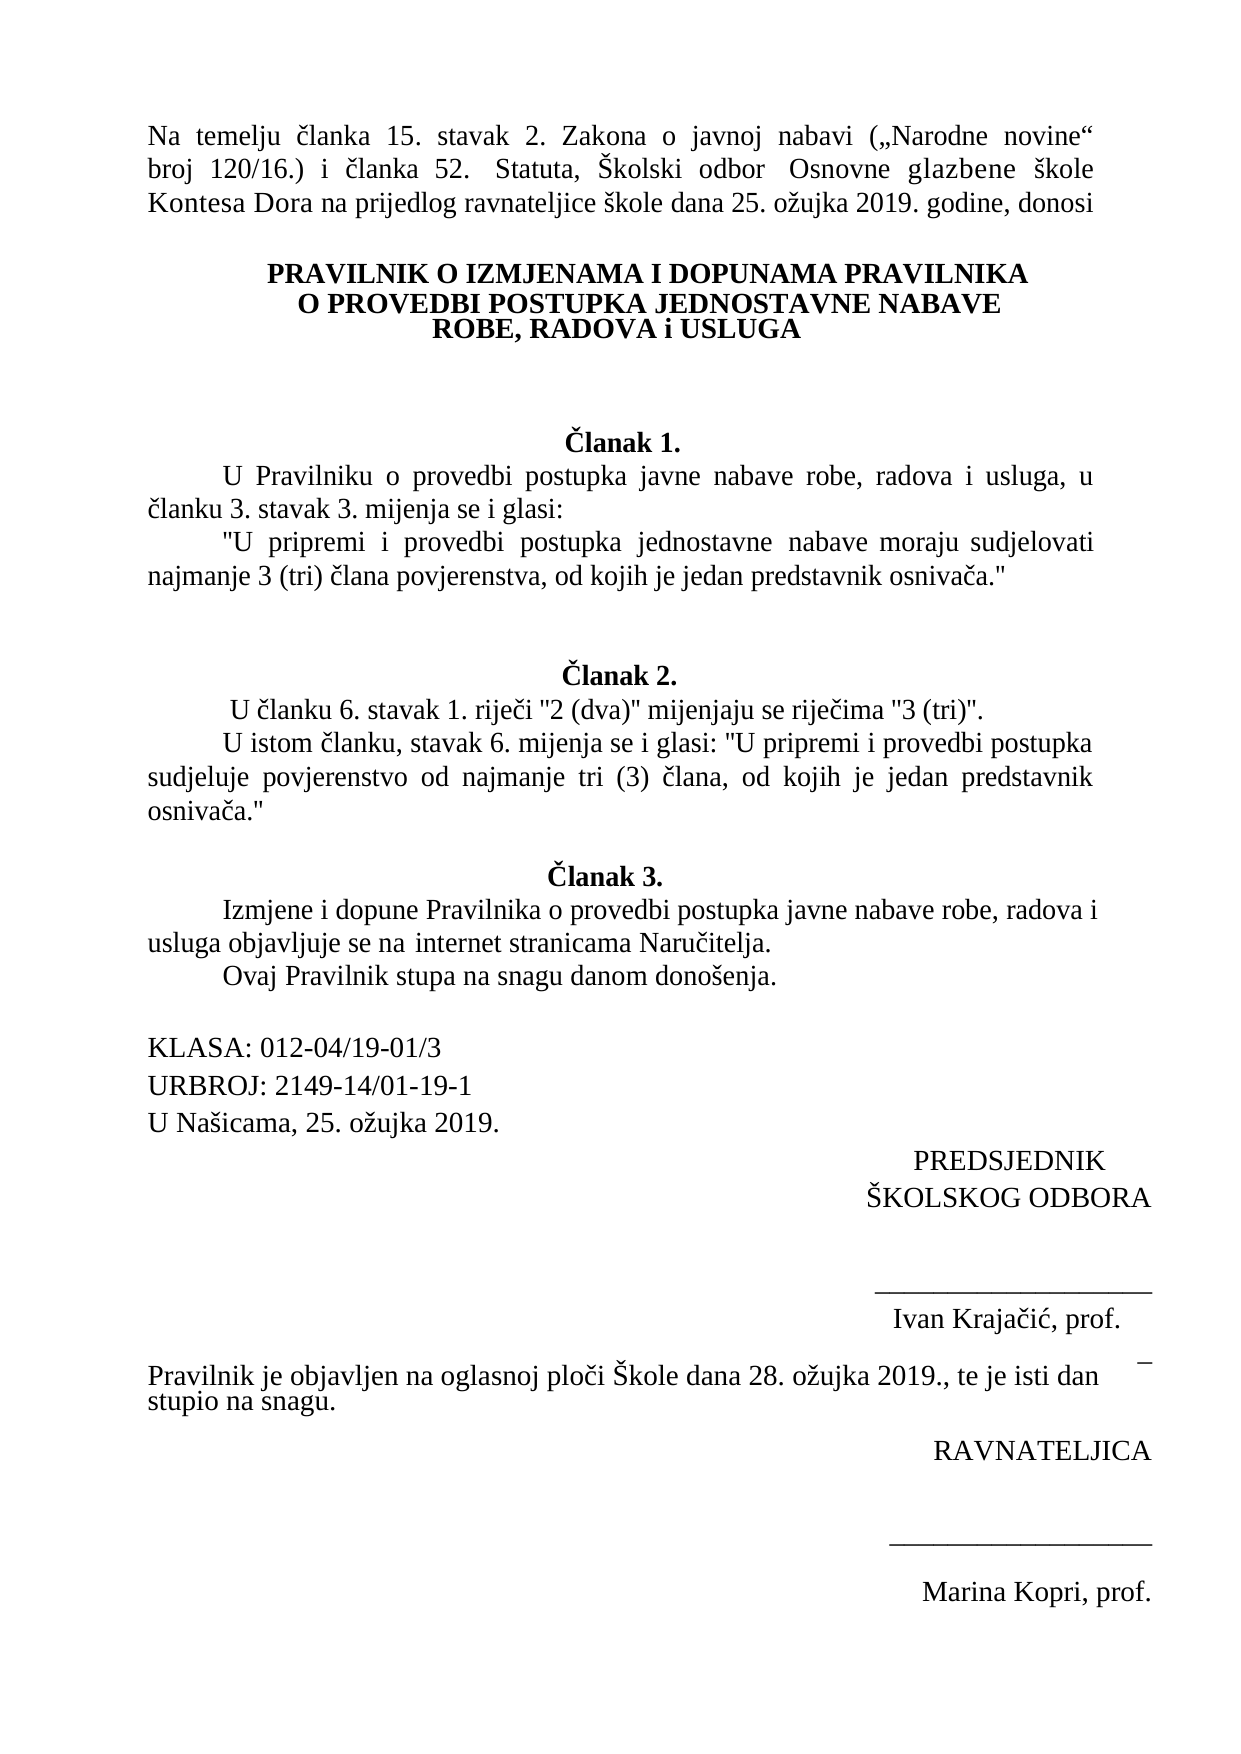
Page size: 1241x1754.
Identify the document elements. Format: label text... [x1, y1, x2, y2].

text U istom članku, stavak 6. mijenja se i glasi: ''U pripremi i provedbi postupka sudjeluje povjerenstvo od najmanje tri (3) člana, od kojih je jedan predstavnik osnivača.'' [147, 726, 1094, 826]
text ŠKOLSKOG ODBORA [147, 1188, 1152, 1213]
text _ [147, 1340, 1152, 1365]
text U članku 6. stavak 1. riječi ''2 (dva)'' mijenjaju se riječima ''3 (tri)''. [147, 692, 1094, 726]
text __________________ [147, 1515, 1152, 1548]
text Ivan Krajačić, prof. [147, 1301, 1152, 1335]
text Marina Kopri, prof. [147, 1574, 1152, 1608]
text Članak 2. [147, 658, 1094, 692]
text ROBE, RADOVA i USLUGA [147, 318, 1152, 343]
text PREDSJEDNIK [147, 1150, 1152, 1175]
text Pravilnik je objavljen na oglasnoj ploči Škole dana 28. ožujka 2019., te je isti dan stupio na snagu. [147, 1365, 1152, 1415]
text ''U pripremi i provedbi postupka jednostavne nabave moraju sudjelovati najmanje 3 (tri) člana povjerenstva, od kojih je jedan predstavnik osnivača.'' [147, 525, 1094, 591]
text KLASA: 012-04/19-01/3 [147, 1038, 1152, 1063]
text U Pravilniku o provedbi postupka javne nabave robe, radova i usluga, u članku 3. stavak 3. mijenja se i glasi: [147, 459, 1094, 525]
text Na temelju članka 15. stavak 2. Zakona o javnoj nabavi („Narodne novine“ broj 120/16.) i članka 52. Statuta, Školski odbor Osnovne glazbene škole Kontesa Dora na prijedlog ravnateljice škole dana 25. ožujka 2019. godine, donosi [147, 118, 1094, 219]
text URBROJ: 2149-14/01-19-1 [147, 1075, 1152, 1100]
text U Našicama, 25. ožujka 2019. [147, 1113, 1152, 1138]
text Članak 1. [564, 426, 1154, 459]
text O PROVEDBI POSTUPKA JEDNOSTAVNE NABAVE [147, 293, 1152, 318]
text ___________________ [147, 1263, 1152, 1296]
text PRAVILNIK O IZMJENAMA I DOPUNAMA PRAVILNIKA [147, 256, 1154, 290]
text Ovaj Pravilnik stupa na snagu danom donošenja. [147, 959, 1098, 992]
text RAVNATELJICA [147, 1440, 1152, 1465]
text Izmjene i dopune Pravilnika o provedbi postupka javne nabave robe, radova i usluga objavljuje se na internet stranicama Naručitelja. [147, 893, 1098, 959]
text Članak 3. [147, 860, 1098, 893]
